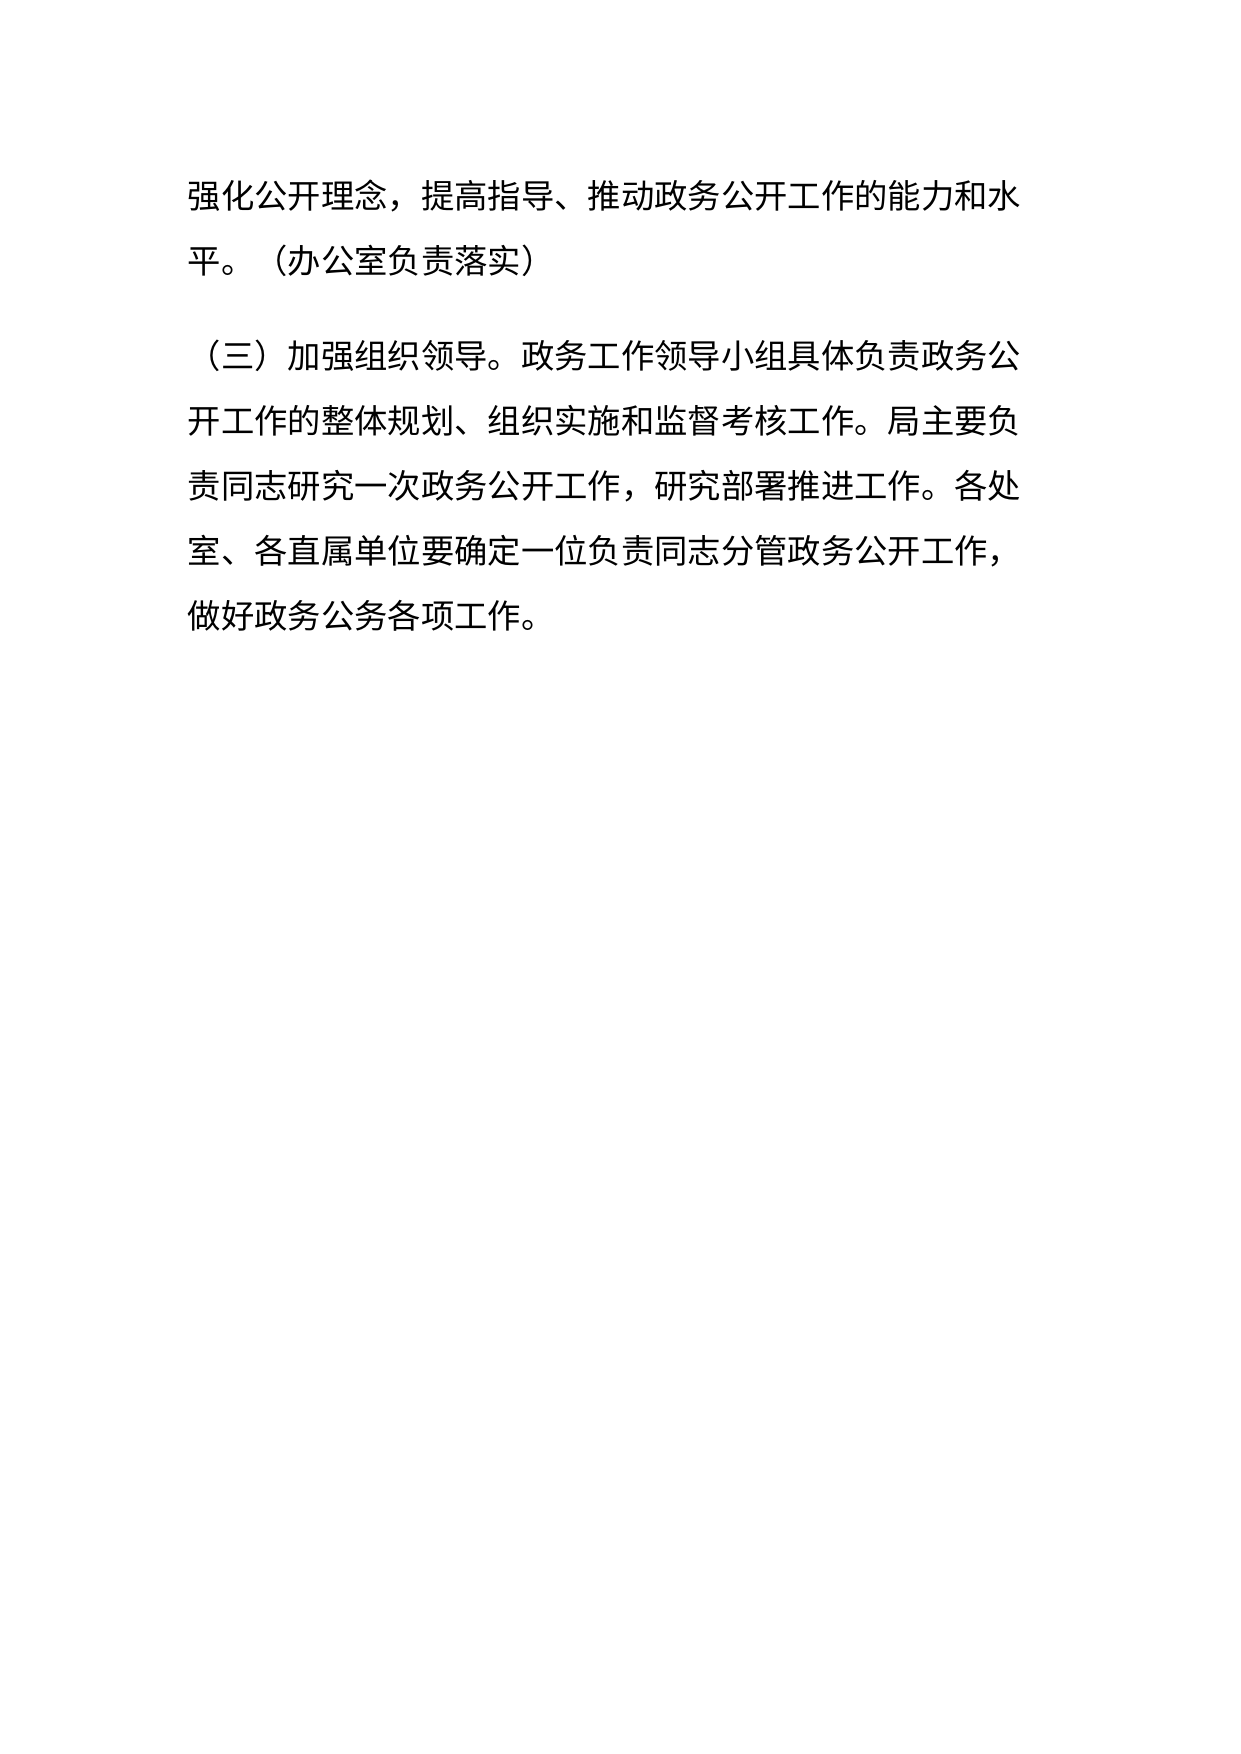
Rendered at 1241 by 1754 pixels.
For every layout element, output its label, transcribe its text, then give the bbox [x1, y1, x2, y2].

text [187, 162, 1053, 292]
text （三）加强组织领导。政务工作领导小组具体负责政务公开工作的整体规划、组织实施和监督考核工作。局主要负责同志研究一次政务公开工作，研究部署推进工作。各处室、各直属单位要确定一位负责同志分管政务公开工作，做好政务公务各项工作。 [187, 321, 1053, 646]
